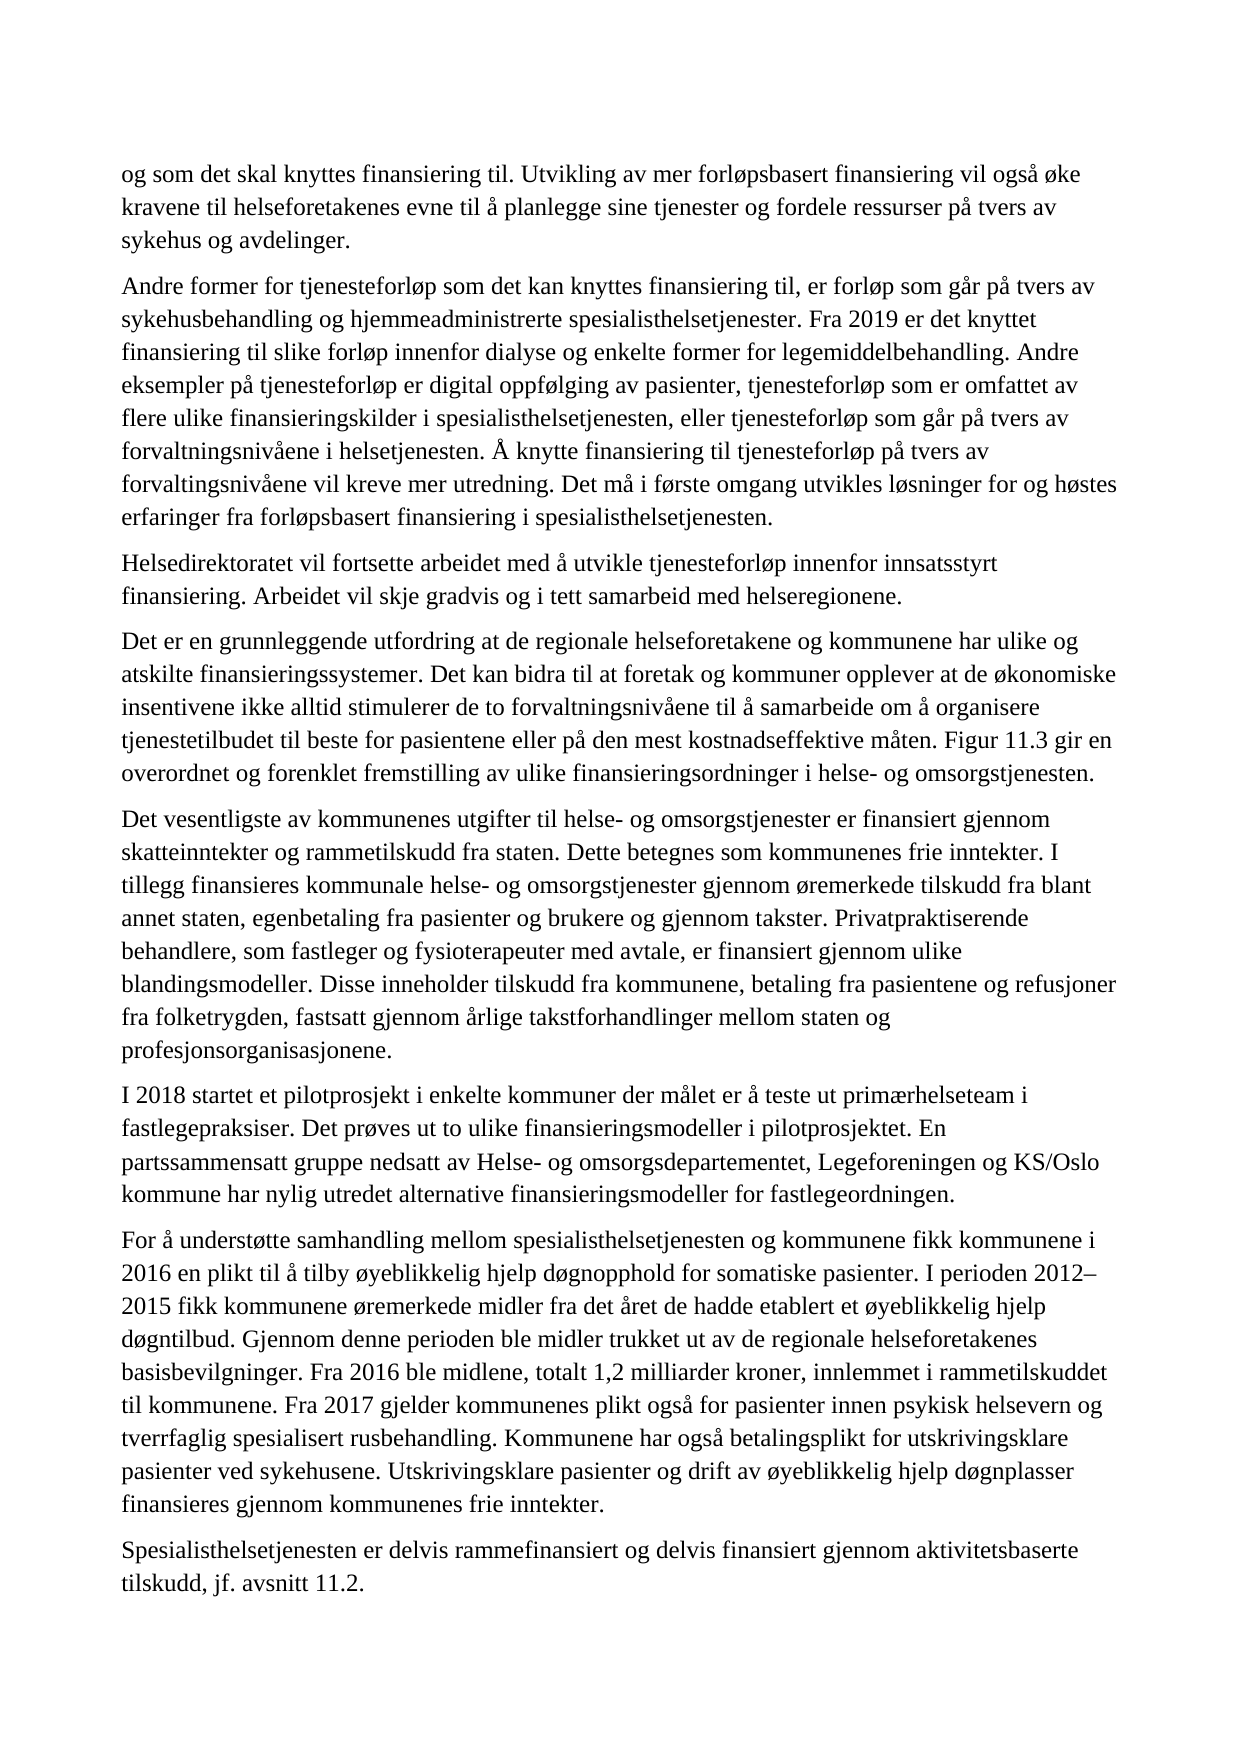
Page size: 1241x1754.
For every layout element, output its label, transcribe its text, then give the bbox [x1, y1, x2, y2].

text Spesialisthelsetjenesten er delvis rammefinansiert og delvis finansiert gjennom aktivitetsbaserte tilskudd, jf. avsnitt 11.2. [121, 1535, 1119, 1597]
text Helsedirektoratet vil fortsette arbeidet med å utvikle tjenesteforløp innenfor innsatsstyrt finansiering. Arbeidet vil skje gradvis og i tett samarbeid med helseregionene. [121, 548, 1119, 609]
text Andre former for tjenesteforløp som det kan knyttes finansiering til, er forløp som går på tvers av sykehusbehandling og hjemmeadministrerte spesialisthelsetjenester. Fra 2019 er det knyttet finansiering til slike forløp innenfor dialyse og enkelte former for legemiddelbehandling. Andre eksempler på tjenesteforløp er digital oppfølging av pasienter, tjenesteforløp som er omfattet av flere ulike finansieringskilder i spesialisthelsetjenesten, eller tjenesteforløp som går på tvers av forvaltningsnivåene i helsetjenesten. Å knytte finansiering til tjenesteforløp på tvers av forvaltingsnivåene vil kreve mer utredning. Det må i første omgang utvikles løsninger for og høstes erfaringer fra forløpsbasert finansiering i spesialisthelsetjenesten. [121, 271, 1119, 531]
text Det er en grunnleggende utfordring at de regionale helseforetakene og kommunene har ulike og atskilte finansieringssystemer. Det kan bidra til at foretak og kommuner opplever at de økonomiske insentivene ikke alltid stimulerer de to forvaltningsnivåene til å samarbeide om å organisere tjenestetilbudet til beste for pasientene eller på den mest kostnadseffektive måten. Figur 11.3 gir en overordnet og forenklet fremstilling av ulike finansieringsordninger i helse- og omsorgstjenesten. [121, 626, 1119, 787]
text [121, 159, 1119, 254]
text I 2018 startet et pilotprosjekt i enkelte kommuner der målet er å teste ut primærhelseteam i fastlegepraksiser. Det prøves ut to ulike finansieringsmodeller i pilotprosjektet. En partssammensatt gruppe nedsatt av Helse- og omsorgsdepartementet, Legeforeningen og KS/Oslo kommune har nylig utredet alternative finansieringsmodeller for fastlegeordningen. [121, 1081, 1119, 1208]
text For å understøtte samhandling mellom spesialisthelsetjenesten og kommunene fikk kommunene i 2016 en plikt til å tilby øyeblikkelig hjelp døgnopphold for somatiske pasienter. I perioden 2012–2015 fikk kommunene øremerkede midler fra det året de hadde etablert et øyeblikkelig hjelp døgntilbud. Gjennom denne perioden ble midler trukket ut av de regionale helseforetakenes basisbevilgninger. Fra 2016 ble midlene, totalt 1,2 milliarder kroner, innlemmet i rammetilskuddet til kommunene. Fra 2017 gjelder kommunenes plikt også for pasienter innen psykisk helsevern og tverrfaglig spesialisert rusbehandling. Kommunene har også betalingsplikt for utskrivingsklare pasienter ved sykehusene. Utskrivingsklare pasienter og drift av øyeblikkelig hjelp døgnplasser finansieres gjennom kommunenes frie inntekter. [121, 1225, 1119, 1518]
text Det vesentligste av kommunenes utgifter til helse- og omsorgstjenester er finansiert gjennom skatteinntekter og rammetilskudd fra staten. Dette betegnes som kommunenes frie inntekter. I tillegg finansieres kommunale helse- og omsorgstjenester gjennom øremerkede tilskudd fra blant annet staten, egenbetaling fra pasienter og brukere og gjennom takster. Privatpraktiserende behandlere, som fastleger og fysioterapeuter med avtale, er finansiert gjennom ulike blandingsmodeller. Disse inneholder tilskudd fra kommunene, betaling fra pasientene og refusjoner fra folketrygden, fastsatt gjennom årlige takstforhandlinger mellom staten og profesjonsorganisasjonene. [121, 804, 1119, 1064]
